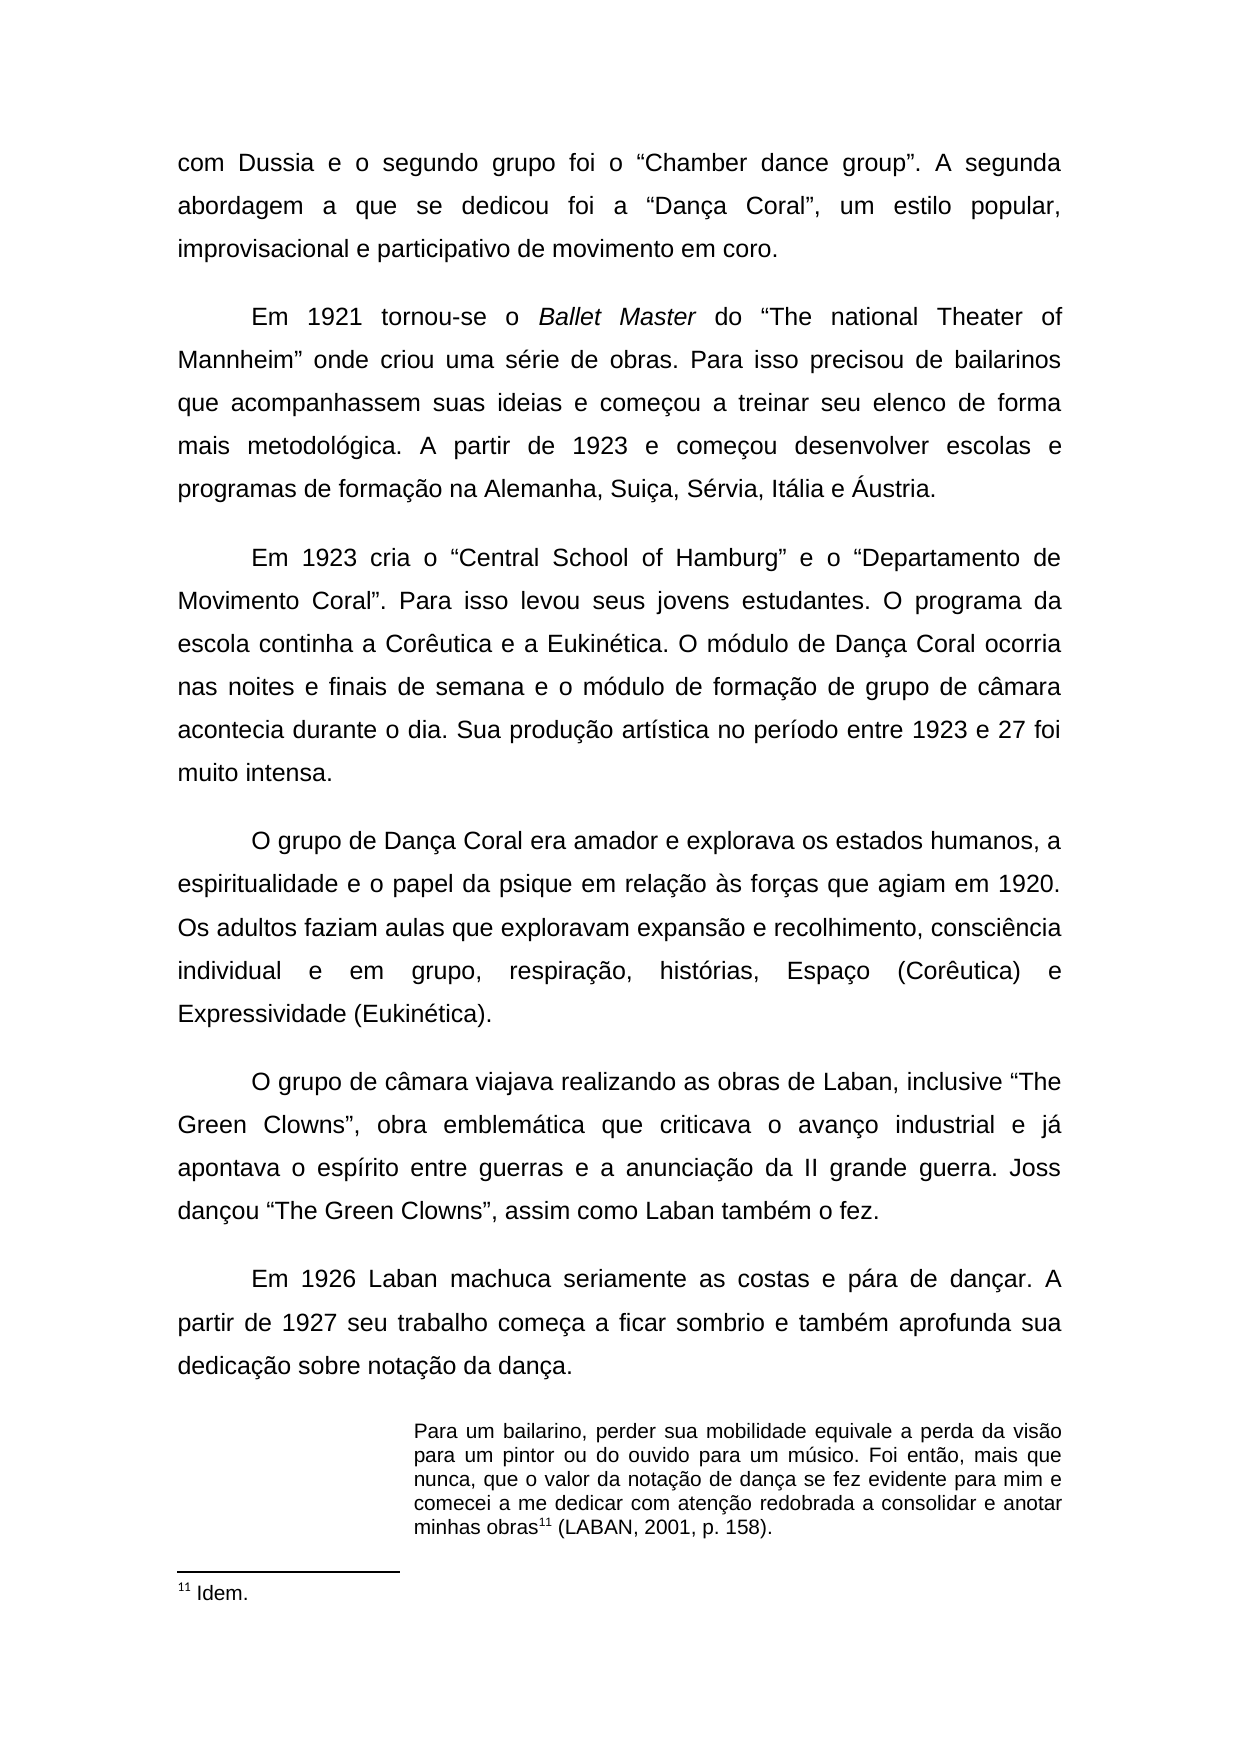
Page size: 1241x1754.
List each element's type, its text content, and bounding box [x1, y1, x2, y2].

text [177, 148, 1063, 263]
text O grupo de câmara viajava realizando as obras de Laban, inclusive “The Green Clowns”, obra emblemática que criticava o avanço industrial e já apontava o espírito entre guerras e a anunciação da II grande guerra. Joss dançou “The Green Clowns”, assim como Laban também o fez. [177, 1067, 1063, 1225]
text Em 1926 Laban machuca seriamente as costas e pára de dançar. A partir de 1927 seu trabalho começa a ficar sombrio e também aprofunda sua dedicação sobre notação da dança. [177, 1264, 1063, 1379]
text Em 1921 tornou-se o Ballet Master do “The national Theater of Mannheim” onde criou uma série de obras. Para isso precisou de bailarinos que acompanhassem suas ideias e começou a treinar seu elenco de forma mais metodológica. A partir de 1923 e começou desenvolver escolas e programas de formação na Alemanha, Suiça, Sérvia, Itália e Áustria. [177, 302, 1063, 503]
text Para um bailarino, perder sua mobilidade equivale a perda da visão para um pintor ou do ouvido para um músico. Foi então, mais que nunca, que o valor da notação de dança se fez evidente para mim e comecei a me dedicar com atenção redobrada a consolidar e anotar minhas obras (LABAN, 2001, p. 158). [413, 1419, 1063, 1539]
text O grupo de Dança Coral era amador e explorava os estados humanos, a espiritualidade e o papel da psique em relação às forças que agiam em 1920. Os adultos faziam aulas que exploravam expansão e recolhimento, consciência individual e em grupo, respiração, histórias, Espaço (Corêutica) e Expressividade (Eukinética). [177, 826, 1063, 1028]
text Em 1923 cria o “Central School of Hamburg” e o “Departamento de Movimento Coral”. Para isso levou seus jovens estudantes. O programa da escola continha a Corêutica e a Eukinética. O módulo de Dança Coral ocorria nas noites e finais de semana e o módulo de formação de grupo de câmara acontecia durante o dia. Sua produção artística no período entre 1923 e 27 foi muito intensa. [177, 543, 1063, 787]
